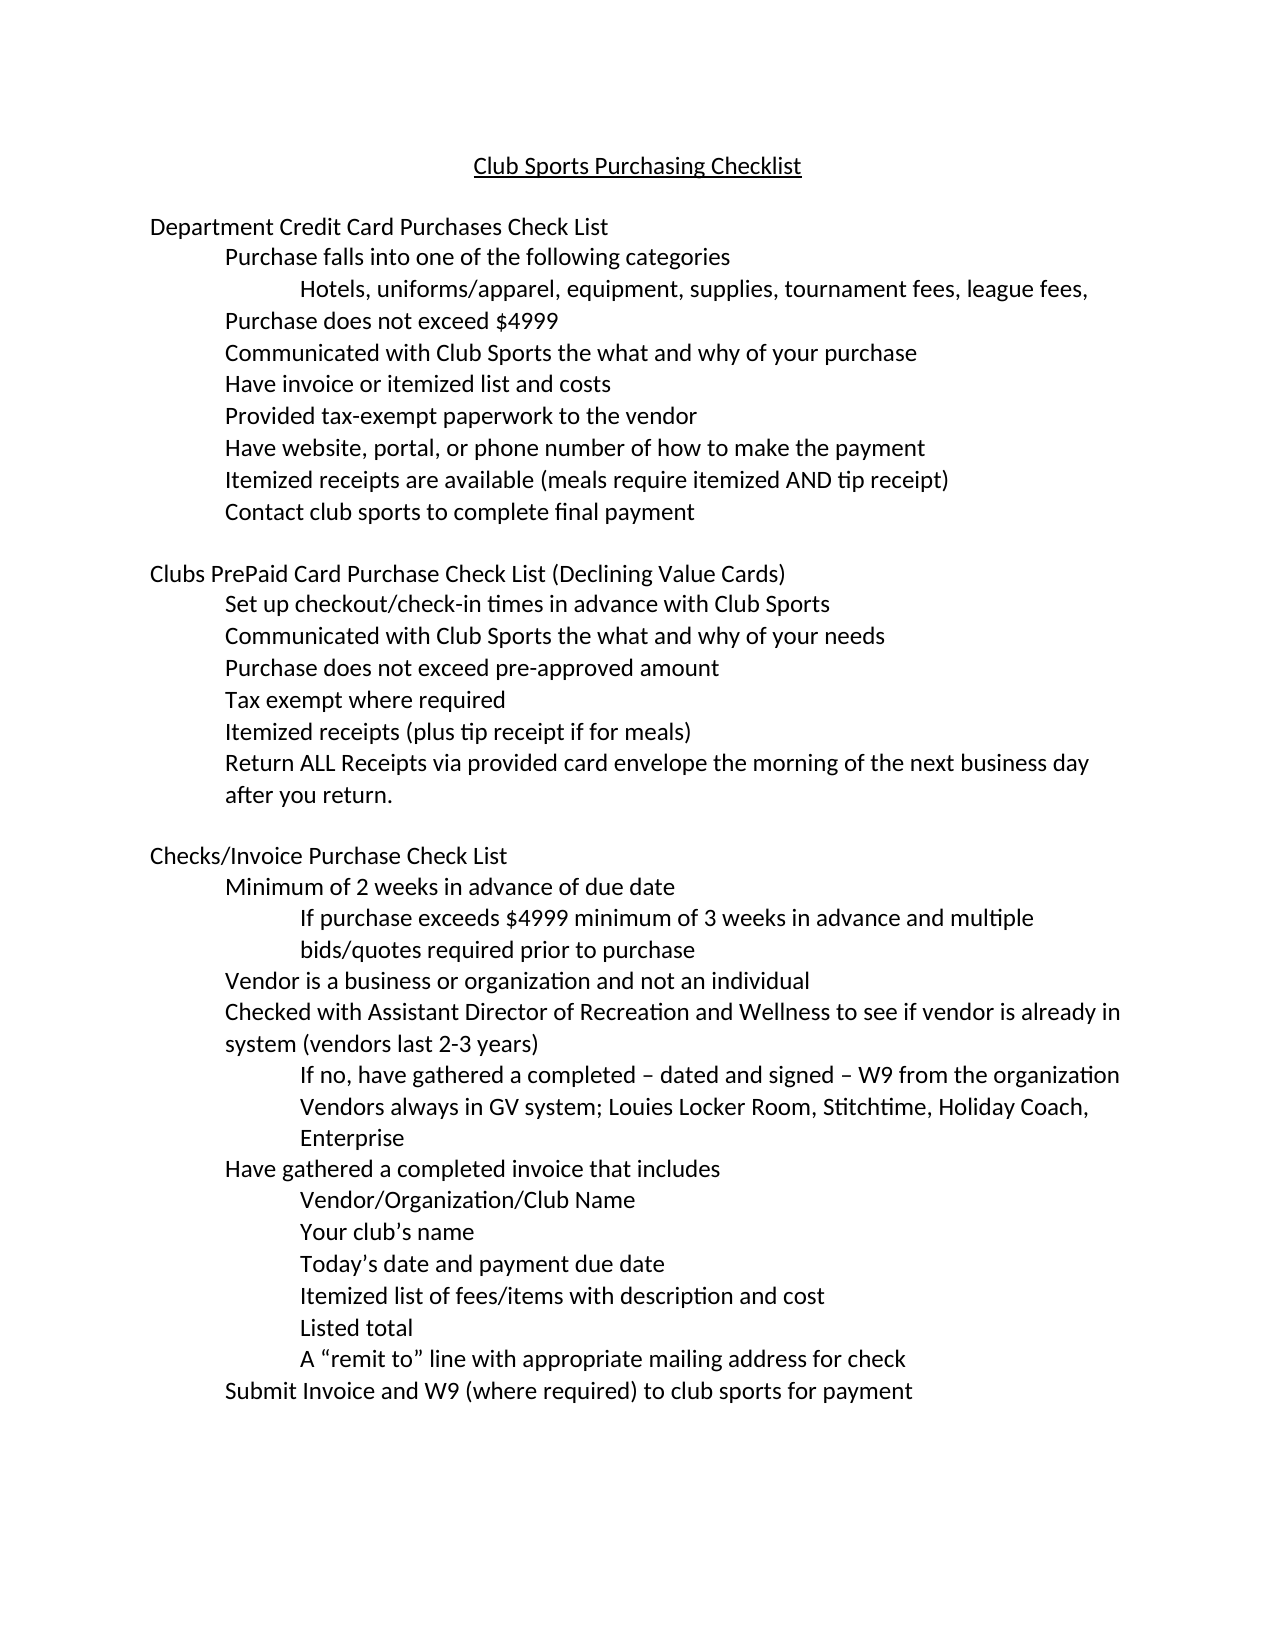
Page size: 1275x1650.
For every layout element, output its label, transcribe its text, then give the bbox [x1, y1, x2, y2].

list Purchase does not exceed $4999 [187, 305, 1125, 337]
list Itemized list of fees/items with description and cost [262, 1280, 1125, 1312]
list Communicated with Club Sports the what and why of your purchase [187, 337, 1125, 369]
list Checked with Assistant Director of Recreation and Wellness to see if vendor is already in system (vendors last 2-3 years) [187, 997, 1125, 1059]
list A “remit to” line with appropriate mailing address for check [262, 1343, 1125, 1375]
list Provided tax-exempt paperwork to the vendor [187, 400, 1125, 432]
list Itemized receipts are available (meals require itemized AND tip receipt) [187, 464, 1125, 496]
list Your club’s name [262, 1216, 1125, 1248]
list Purchase does not exceed pre-approved amount [187, 652, 1125, 684]
list If purchase exceeds $4999 minimum of 3 weeks in advance and multiple bids/quotes required prior to purchase [262, 902, 1125, 965]
list Today’s date and payment due date [262, 1248, 1125, 1280]
list Contact club sports to complete final payment [187, 496, 1125, 527]
list Purchase falls into one of the following categories [187, 242, 1125, 273]
list Submit Invoice and W9 (where required) to club sports for payment [187, 1375, 1125, 1407]
list Have website, portal, or phone number of how to make the payment [187, 432, 1125, 464]
list Have invoice or itemized list and costs [187, 369, 1125, 400]
list Vendors always in GV system; Louies Locker Room, Stitchtime, Holiday Coach, Enterprise [262, 1091, 1125, 1153]
list Itemized receipts (plus tip receipt if for meals) [187, 716, 1125, 747]
list If no, have gathered a completed – dated and signed – W9 from the organization [262, 1059, 1125, 1091]
list Minimum of 2 weeks in advance of due date [187, 871, 1125, 902]
list Tax exempt where required [187, 684, 1125, 716]
list Return ALL Receipts via provided card envelope the morning of the next business day after you return. [187, 747, 1125, 810]
text Department Credit Card Purchases Check List [150, 211, 1125, 242]
text Club Sports Purchasing Checklist [150, 150, 1125, 181]
list Have gathered a completed invoice that includes [187, 1153, 1125, 1185]
text Clubs PrePaid Card Purchase Check List (Declining Value Cards) [150, 558, 1125, 588]
list Listed total [262, 1312, 1125, 1343]
list Communicated with Club Sports the what and why of your needs [187, 620, 1125, 652]
list Hotels, uniforms/apparel, equipment, supplies, tournament fees, league fees, [262, 273, 1125, 305]
list Set up checkout/check-in times in advance with Club Sports [187, 588, 1125, 620]
text Checks/Invoice Purchase Check List [150, 840, 1125, 871]
list Vendor is a business or organization and not an individual [187, 965, 1125, 997]
list Vendor/Organization/Club Name [262, 1185, 1125, 1216]
